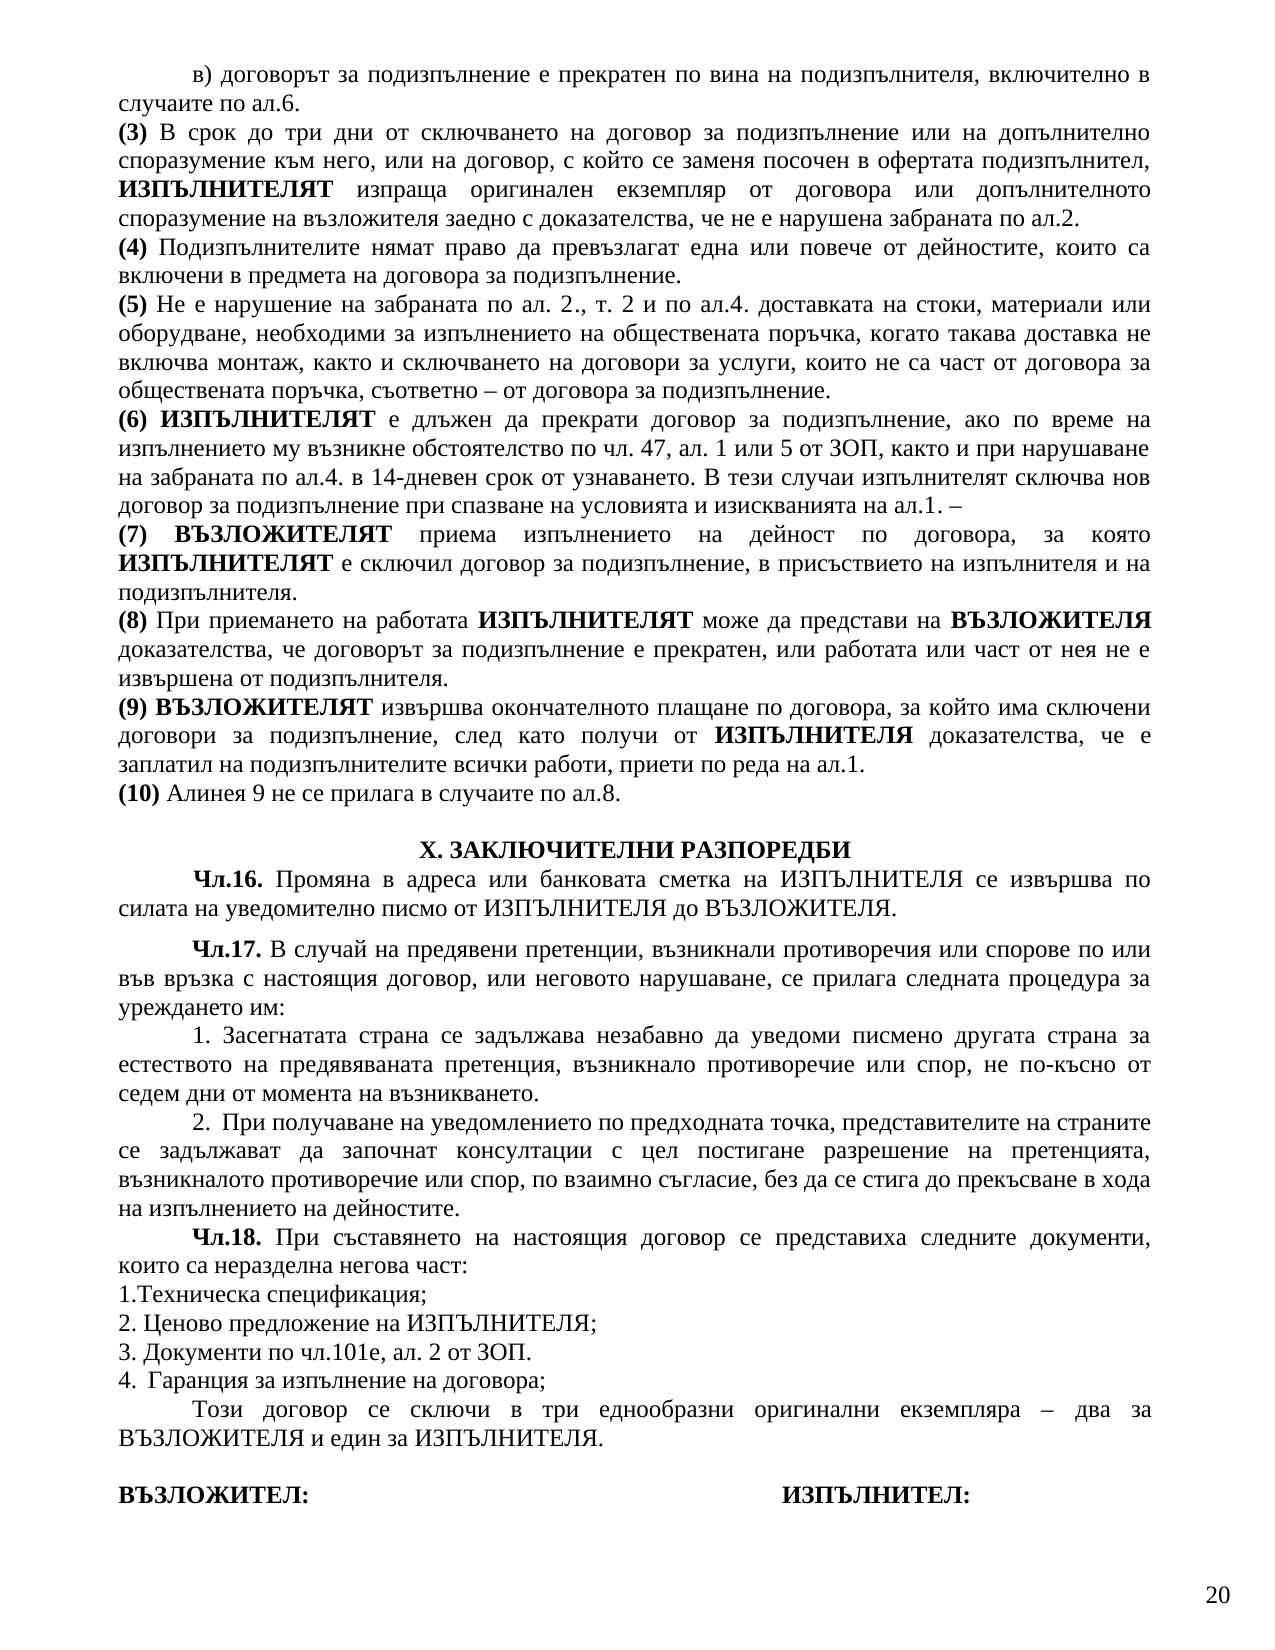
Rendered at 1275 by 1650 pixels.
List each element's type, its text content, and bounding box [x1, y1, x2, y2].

text (9) ВЪЗЛОЖИТЕЛЯТ извършва окончателното плащане по договора, за който има сключени договори за подизпълнение, след като получи от ИЗПЪЛНИТЕЛЯ доказателства, че е заплатил на подизпълнителите всички работи, приети по реда на ал.1. [118, 692, 1152, 778]
text (3) В срок до три дни от сключването на договор за подизпълнение или на допълнително споразумение към него, или на договор, с който се заменя посочен в офертата подизпълнител, ИЗПЪЛНИТЕЛЯТ изпраща оригинален екземпляр от договора или допълнителното споразумение на възложителя заедно с доказателства, че не е нарушена забраната по ал.2. [118, 117, 1152, 232]
text 3. Документи по чл.101е, ал. 2 от ЗОП. [118, 1337, 1152, 1365]
text ВЪЗЛОЖИТЕЛ: ИЗПЪЛНИТЕЛ: [118, 1480, 1152, 1509]
list При получаване на уведомлението по предходната точка, представителите на страните се задължават да започнат консултации с цел постигане разрешение на претенцията, възникналото противоречие или спор, по взаимно съгласие, без да се стига до прекъсване в хода на изпълнението на дейностите. [118, 1107, 1152, 1222]
text (4) Подизпълнителите нямат право да превъзлагат една или повече от дейностите, които са включени в предмета на договора за подизпълнение. [118, 232, 1152, 289]
text Чл.17. В случай на предявени претенции, възникнали противоречия или спорове по или във връзка с настоящия договор, или неговото нарушаване, се прилага следната процедура за уреждането им: [118, 934, 1152, 1020]
text (7) ВЪЗЛОЖИТЕЛЯТ приема изпълнението на дейност по договора, за която ИЗПЪЛНИТЕЛЯТ е сключил договор за подизпълнение, в присъствието на изпълнителя и на подизпълнителя. [118, 519, 1152, 605]
text 4. Гаранция за изпълнение на договора; [118, 1365, 1152, 1394]
text 2. Ценово предложение на ИЗПЪЛНИТЕЛЯ; [118, 1308, 1152, 1337]
text (10) Алинея 9 не се прилага в случаите по ал.8. [118, 778, 1152, 807]
text Чл.18. При съставянето на настоящия договор се представиха следните документи, които са неразделна негова част: [118, 1222, 1152, 1279]
text 1.Техническа спецификация; [118, 1279, 1152, 1308]
text (8) При приемането на работата ИЗПЪЛНИТЕЛЯТ може да представи на ВЪЗЛОЖИТЕЛЯ доказателства, че договорът за подизпълнение е прекратен, или работата или част от нея не е извършена от подизпълнителя. [118, 605, 1152, 692]
text Чл.16. Промяна в адреса или банковата сметка на ИЗПЪЛНИТЕЛЯ се извършва по силата на уведомително писмо от ИЗПЪЛНИТЕЛЯ до ВЪЗЛОЖИТЕЛЯ. [118, 864, 1152, 922]
text в) договорът за подизпълнение е прекратен по вина на подизпълнителя, включително в случаите по ал.6. [118, 59, 1152, 117]
text 1. Засегнатата страна се задължава незабавно да уведоми писмено другата страна за естеството на предявяваната претенция, възникнало противоречие или спор, не по-късно от седем дни от момента на възникването. [118, 1020, 1152, 1107]
text (5) Не е нарушение на забраната по ал. 2., т. 2 и по ал.4. доставката на стоки, материали или оборудване, необходими за изпълнението на обществената поръчка, когато такава доставка не включва монтаж, както и сключването на договори за услуги, които не са част от договора за обществената поръчка, съответно – от договора за подизпълнение. [118, 289, 1152, 404]
text Х. ЗАКЛЮЧИТЕЛНИ РАЗПОРЕДБИ [118, 835, 1152, 864]
text (6) ИЗПЪЛНИТЕЛЯТ е длъжен да прекрати договор за подизпълнение, ако по време на изпълнението му възникне обстоятелство по чл. 47, ал. 1 или 5 от ЗОП, както и при нарушаване на забраната по ал.4. в 14-дневен срок от узнаването. В тези случаи изпълнителят сключва нов договор за подизпълнение при спазване на условията и изискванията на ал.1. – [118, 404, 1152, 519]
text Този договор се сключи в три еднообразни оригинални екземпляра – два за ВЪЗЛОЖИТЕЛЯ и един за ИЗПЪЛНИТЕЛЯ. [118, 1394, 1152, 1452]
